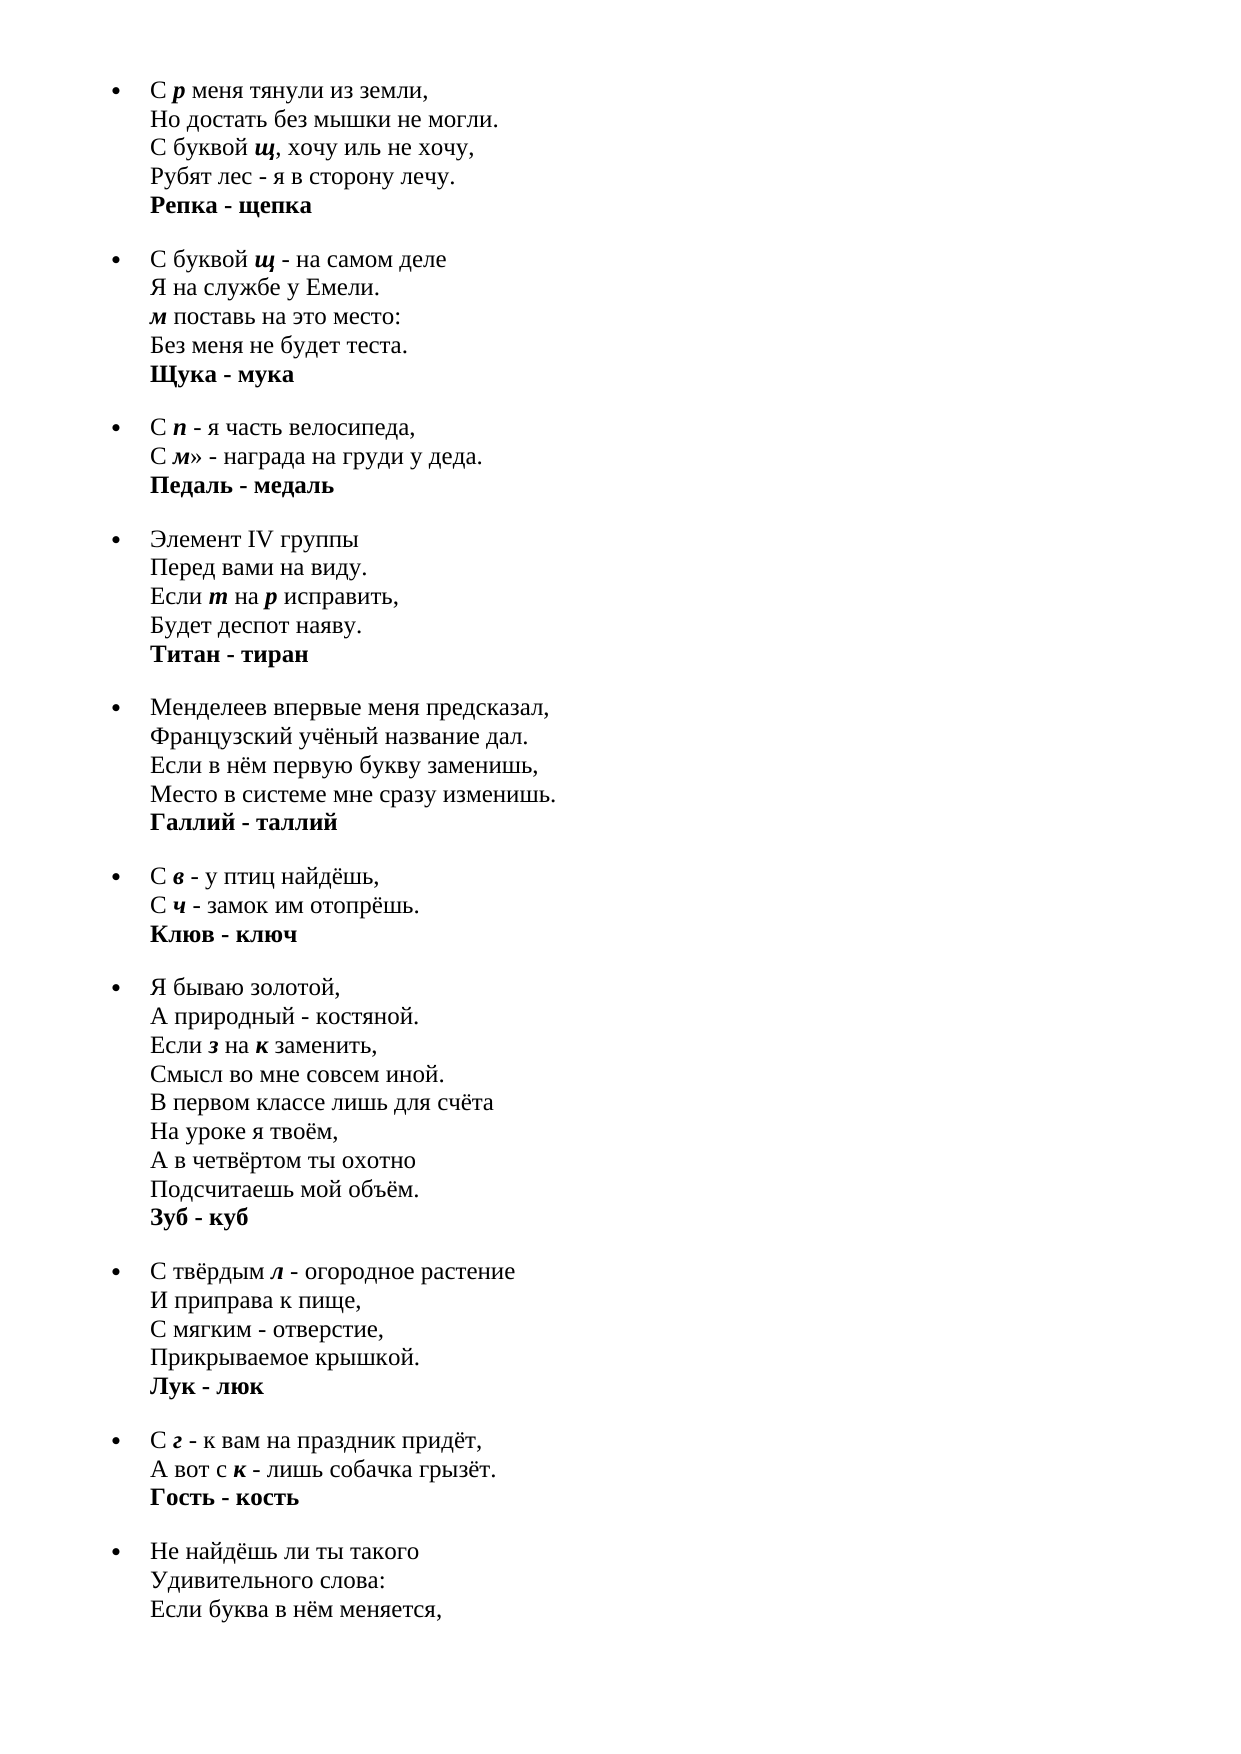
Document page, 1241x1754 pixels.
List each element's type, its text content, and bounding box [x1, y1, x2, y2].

list С р меня тянули из земли, Но достать без мышки не могли. С буквой щ, хочу иль не хочу, Рубят лес - я в сторону лечу. Репка - щепка [112, 75, 1165, 219]
list С твёрдым л - огородное растение И приправа к пище, С мягким - отверстие, Прикрываемое крышкой. Лук - люк [112, 1256, 1165, 1400]
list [112, 1536, 1165, 1622]
list С п - я часть велосипеда, С м» - награда на груди у деда. Педаль - медаль [112, 412, 1165, 499]
list С г - к вам на праздник придёт, А вот с к - лишь собачка грызёт. Гость - кость [112, 1425, 1165, 1511]
list Я бываю золотой, А природный - костяной. Если з на к заменить, Смысл во мне совсем иной. В первом классе лишь для счёта На уроке я твоём, А в четвёртом ты охотно Подсчитаешь мой объём. Зуб - куб [112, 972, 1165, 1231]
list С в - у птиц найдёшь, С ч - замок им отопрёшь. Клюв - ключ [112, 861, 1165, 947]
list Менделеев впервые меня предсказал, Французский учёный название дал. Если в нём первую букву заменишь, Место в системе мне сразу изменишь. Галлий - таллий [112, 692, 1165, 836]
list Элемент IV группы Перед вами на виду. Если т на р исправить, Будет деспот наяву. Титан - тиран [112, 524, 1165, 667]
list С буквой щ - на самом деле Я на службе у Емели. м поставь на это место: Без меня не будет теста. Щука - мука [112, 244, 1165, 387]
